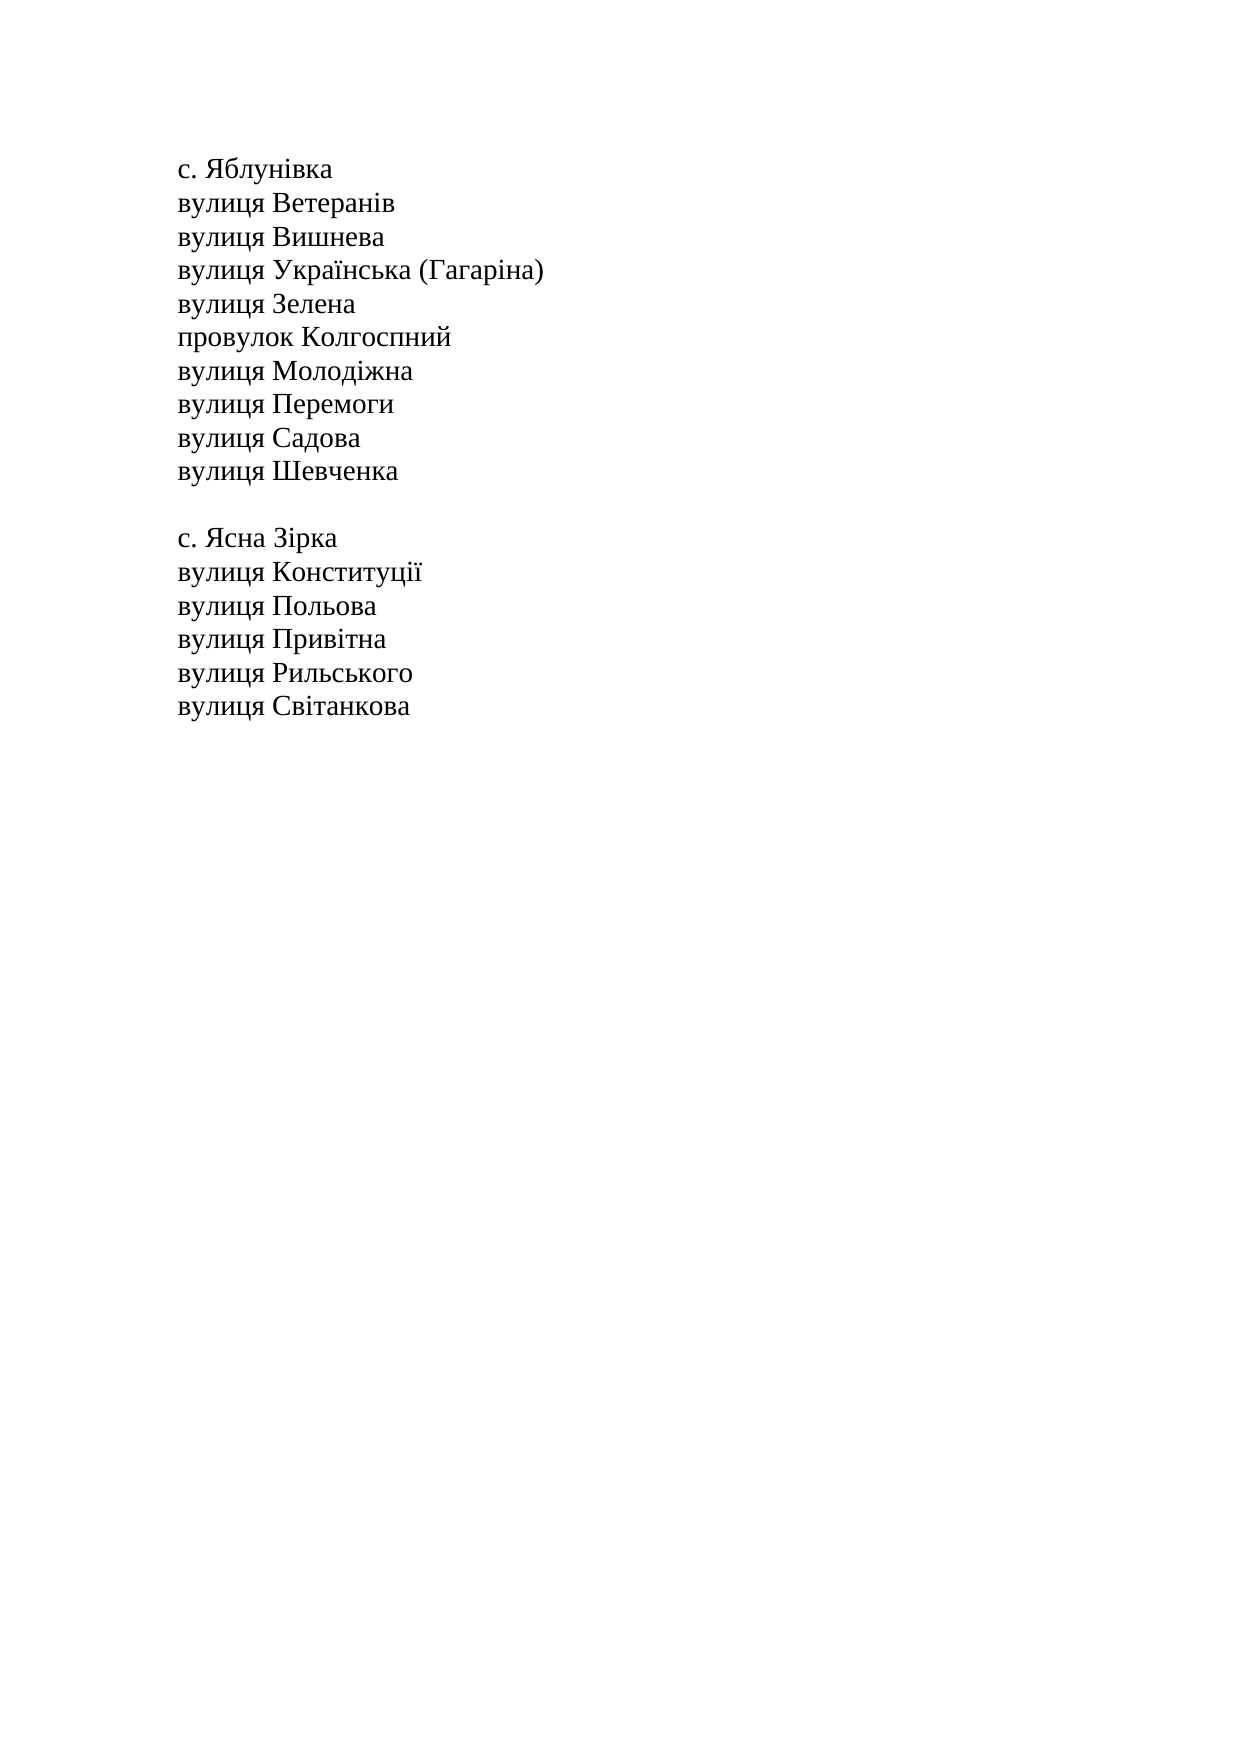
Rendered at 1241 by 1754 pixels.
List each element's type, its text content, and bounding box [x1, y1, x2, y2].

text вулиця Рильського [177, 655, 1152, 688]
text с. Яблунівка [177, 152, 1152, 185]
text вулиця Польова [177, 588, 1152, 621]
text вулиця Садова [177, 420, 1152, 453]
text вулиця Світанкова [177, 688, 1152, 722]
text провулок Колгоспний [177, 319, 1152, 353]
text вулиця Конституції [177, 554, 1152, 588]
text вулиця Шевченка [177, 453, 1152, 487]
text вулиця Перемоги [177, 386, 1152, 420]
text вулиця Зелена [177, 286, 1152, 319]
text вулиця Привітна [177, 621, 1152, 655]
text с. Ясна Зірка [177, 521, 1152, 554]
text вулиця Вишнева [177, 219, 1152, 252]
text вулиця Українська (Гагаріна) [177, 252, 1152, 286]
text вулиця Молодіжна [177, 353, 1152, 386]
text вулиця Ветеранів [177, 185, 1152, 219]
